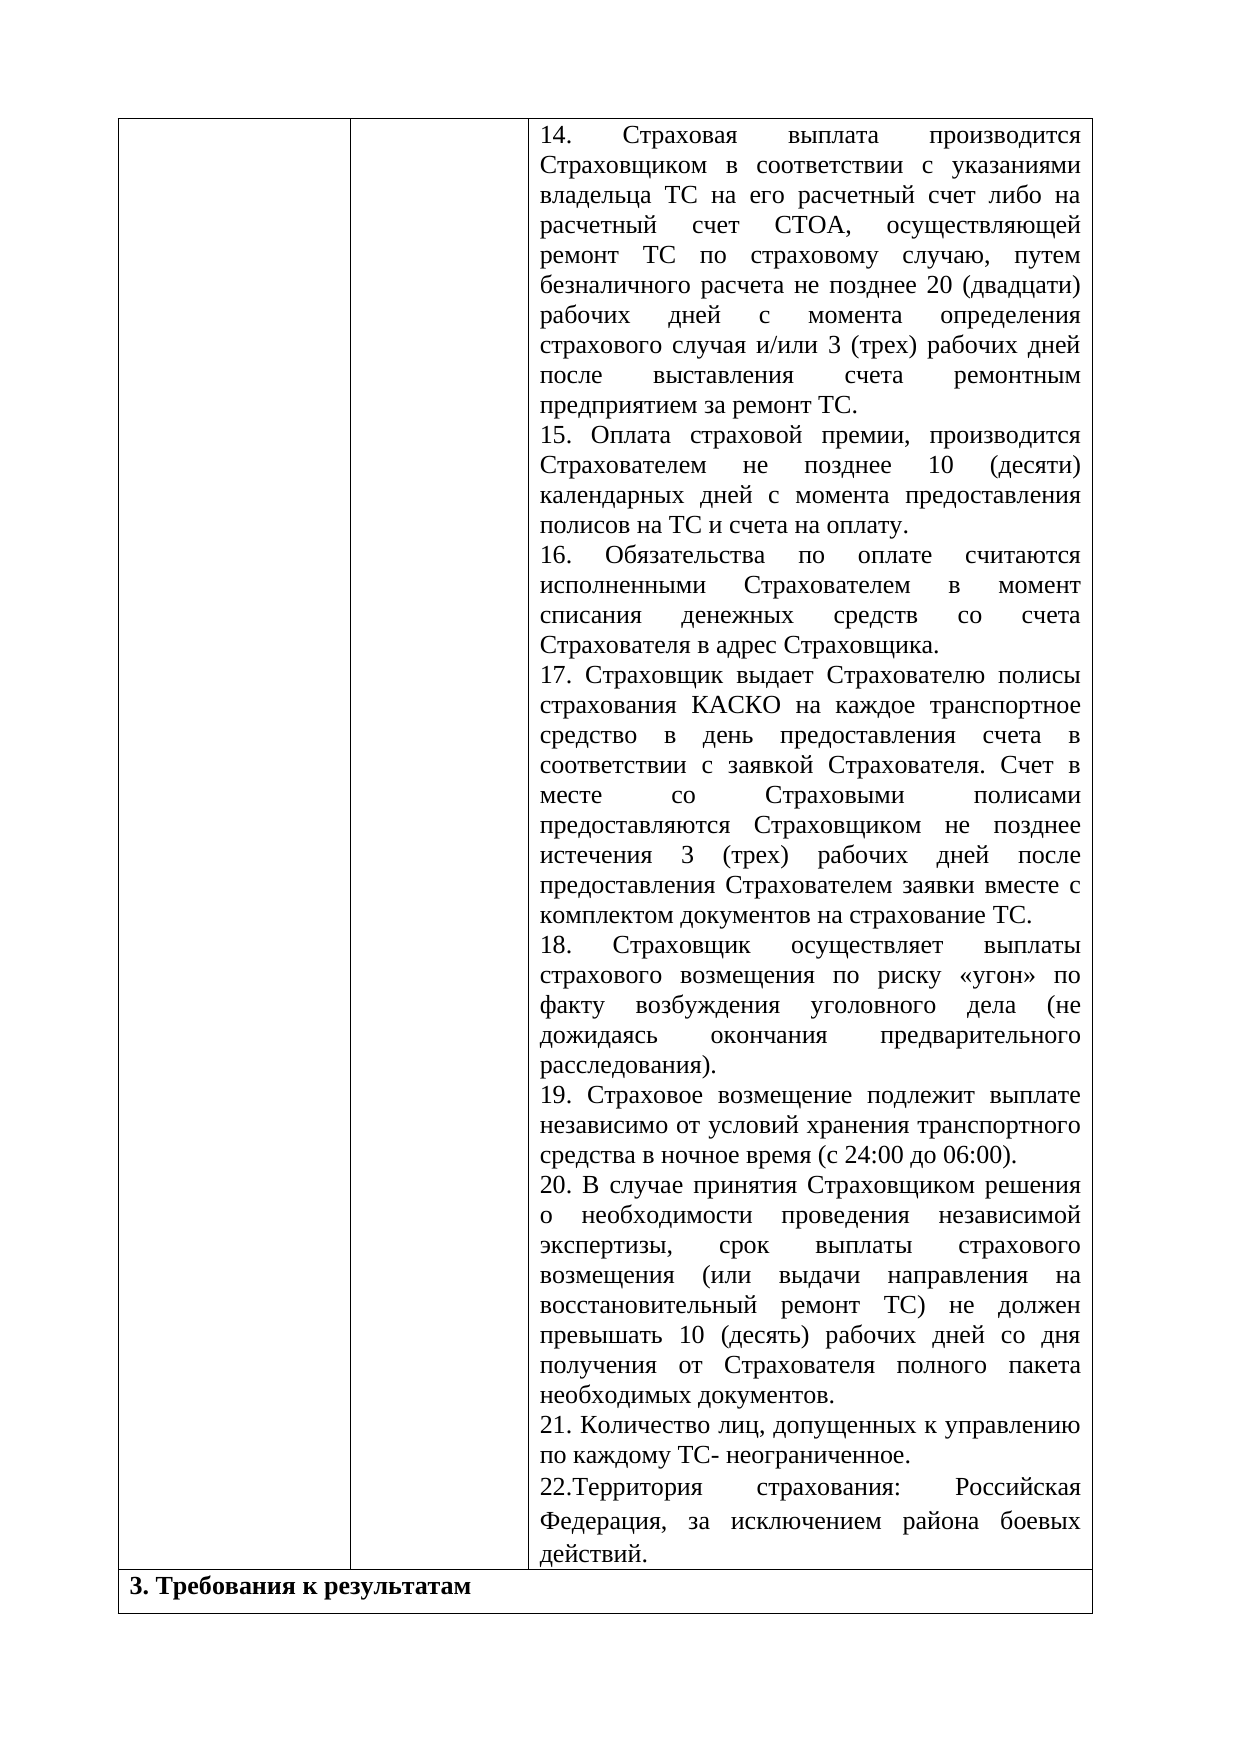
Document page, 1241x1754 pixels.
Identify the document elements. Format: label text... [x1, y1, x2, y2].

table_cell 3. Требования к результатам [119, 1570, 1092, 1612]
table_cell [529, 119, 1092, 1569]
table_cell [351, 119, 528, 1569]
